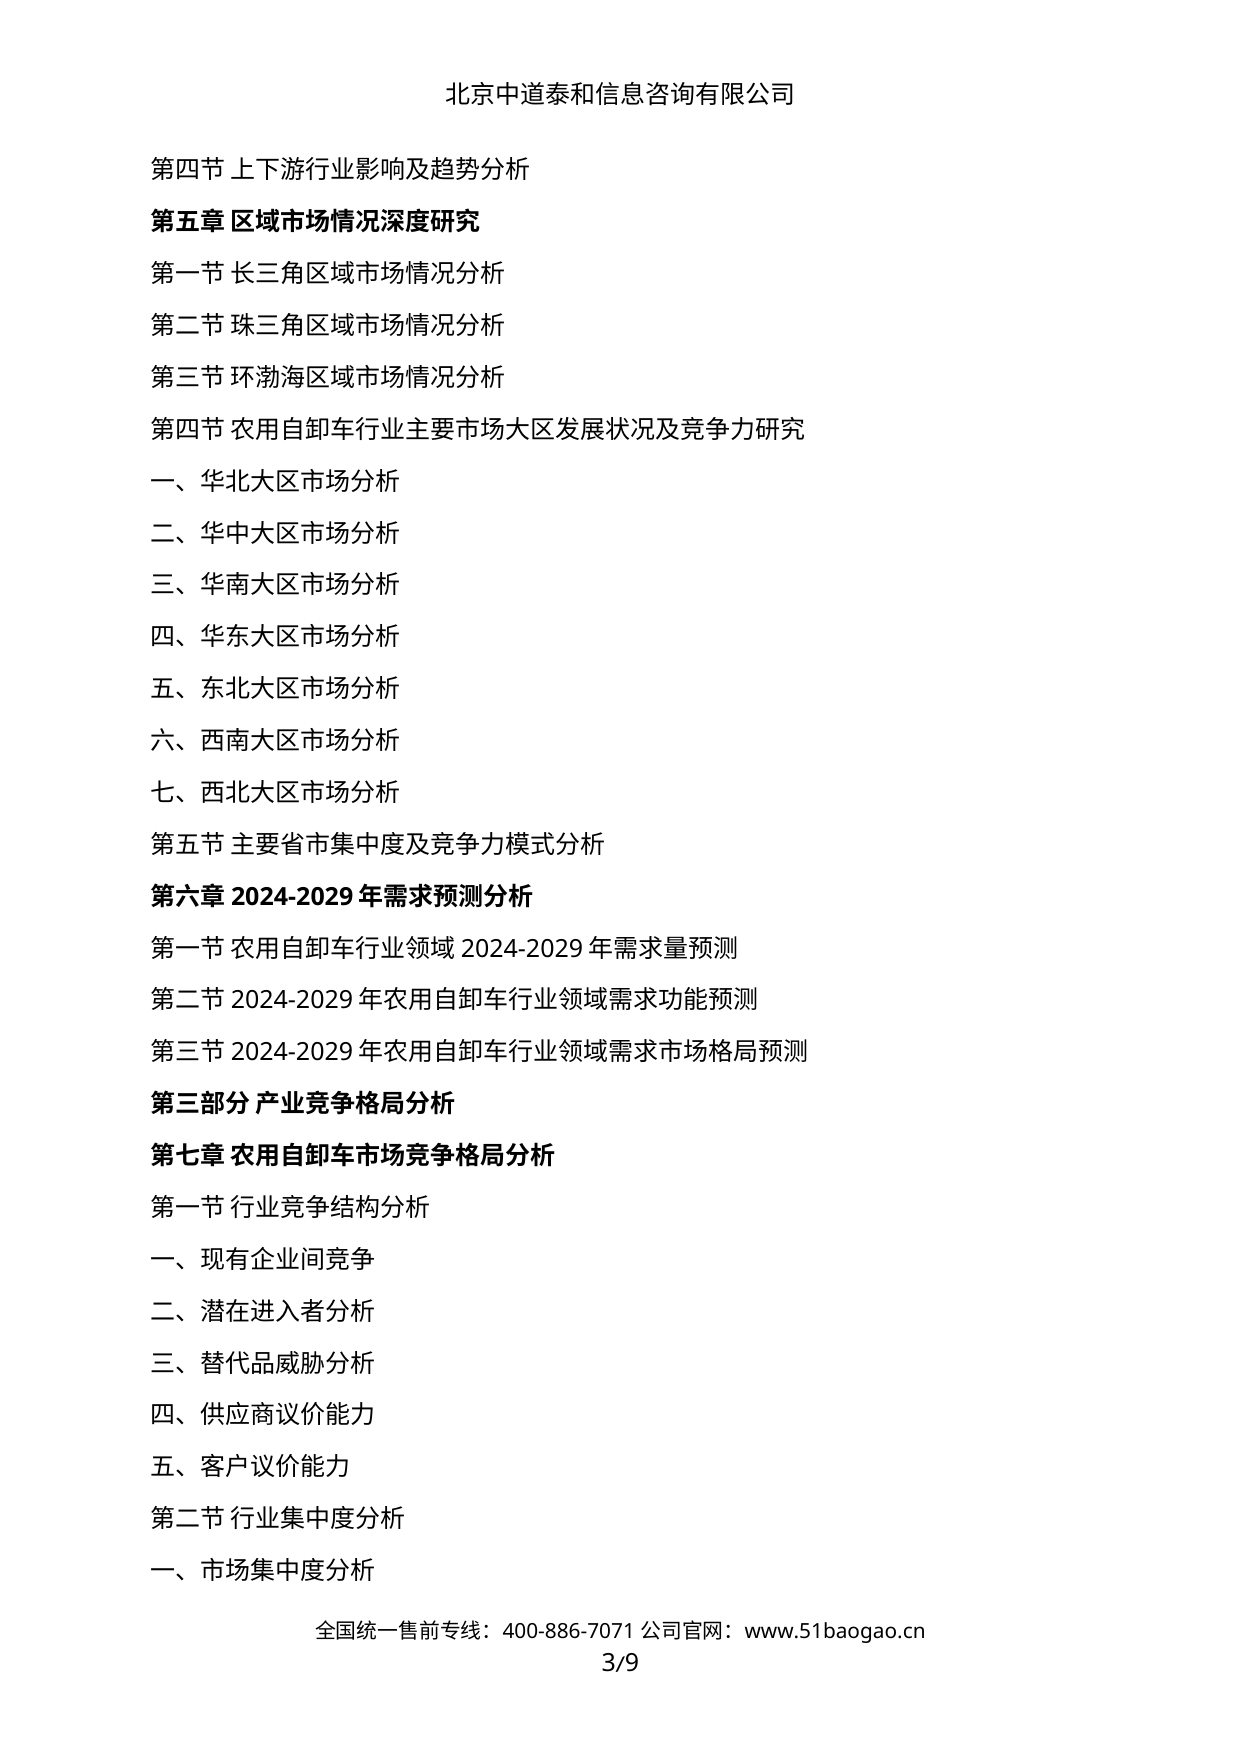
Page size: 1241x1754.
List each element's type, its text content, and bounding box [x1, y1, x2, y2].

text 二、华中大区市场分析 [150, 513, 1090, 549]
text 七、西北大区市场分析 [150, 772, 1090, 809]
text 六、西南大区市场分析 [150, 721, 1090, 757]
text 三、华南大区市场分析 [150, 565, 1090, 601]
text 第二节 2024-2029年农用自卸车行业领域需求功能预测 [150, 980, 1090, 1016]
text 二、潜在进入者分析 [150, 1291, 1090, 1327]
text 第三节 2024-2029年农用自卸车行业领域需求市场格局预测 [150, 1032, 1090, 1068]
text 第七章 农用自卸车市场竞争格局分析 [150, 1136, 1090, 1172]
text 一、华北大区市场分析 [150, 461, 1090, 497]
text 四、华东大区市场分析 [150, 617, 1090, 653]
text 五、客户议价能力 [150, 1447, 1090, 1483]
text 第二节 行业集中度分析 [150, 1499, 1090, 1535]
text 第一节 行业竞争结构分析 [150, 1187, 1090, 1224]
text 第五节 主要省市集中度及竞争力模式分析 [150, 824, 1090, 861]
text 第五章 区域市场情况深度研究 [150, 202, 1090, 238]
text 一、市场集中度分析 [150, 1551, 1090, 1587]
text 第一节 农用自卸车行业领域2024-2029年需求量预测 [150, 928, 1090, 964]
text 三、替代品威胁分析 [150, 1343, 1090, 1379]
text 第二节 珠三角区域市场情况分析 [150, 306, 1090, 342]
text 五、东北大区市场分析 [150, 669, 1090, 705]
text 四、供应商议价能力 [150, 1395, 1090, 1431]
text 第六章 2024-2029年需求预测分析 [150, 876, 1090, 912]
text 第三节 环渤海区域市场情况分析 [150, 357, 1090, 394]
text 第四节 上下游行业影响及趋势分析 [150, 150, 1090, 186]
text 第三部分 产业竞争格局分析 [150, 1084, 1090, 1120]
text 一、现有企业间竞争 [150, 1239, 1090, 1276]
text 第四节 农用自卸车行业主要市场大区发展状况及竞争力研究 [150, 409, 1090, 446]
text 第一节 长三角区域市场情况分析 [150, 254, 1090, 290]
